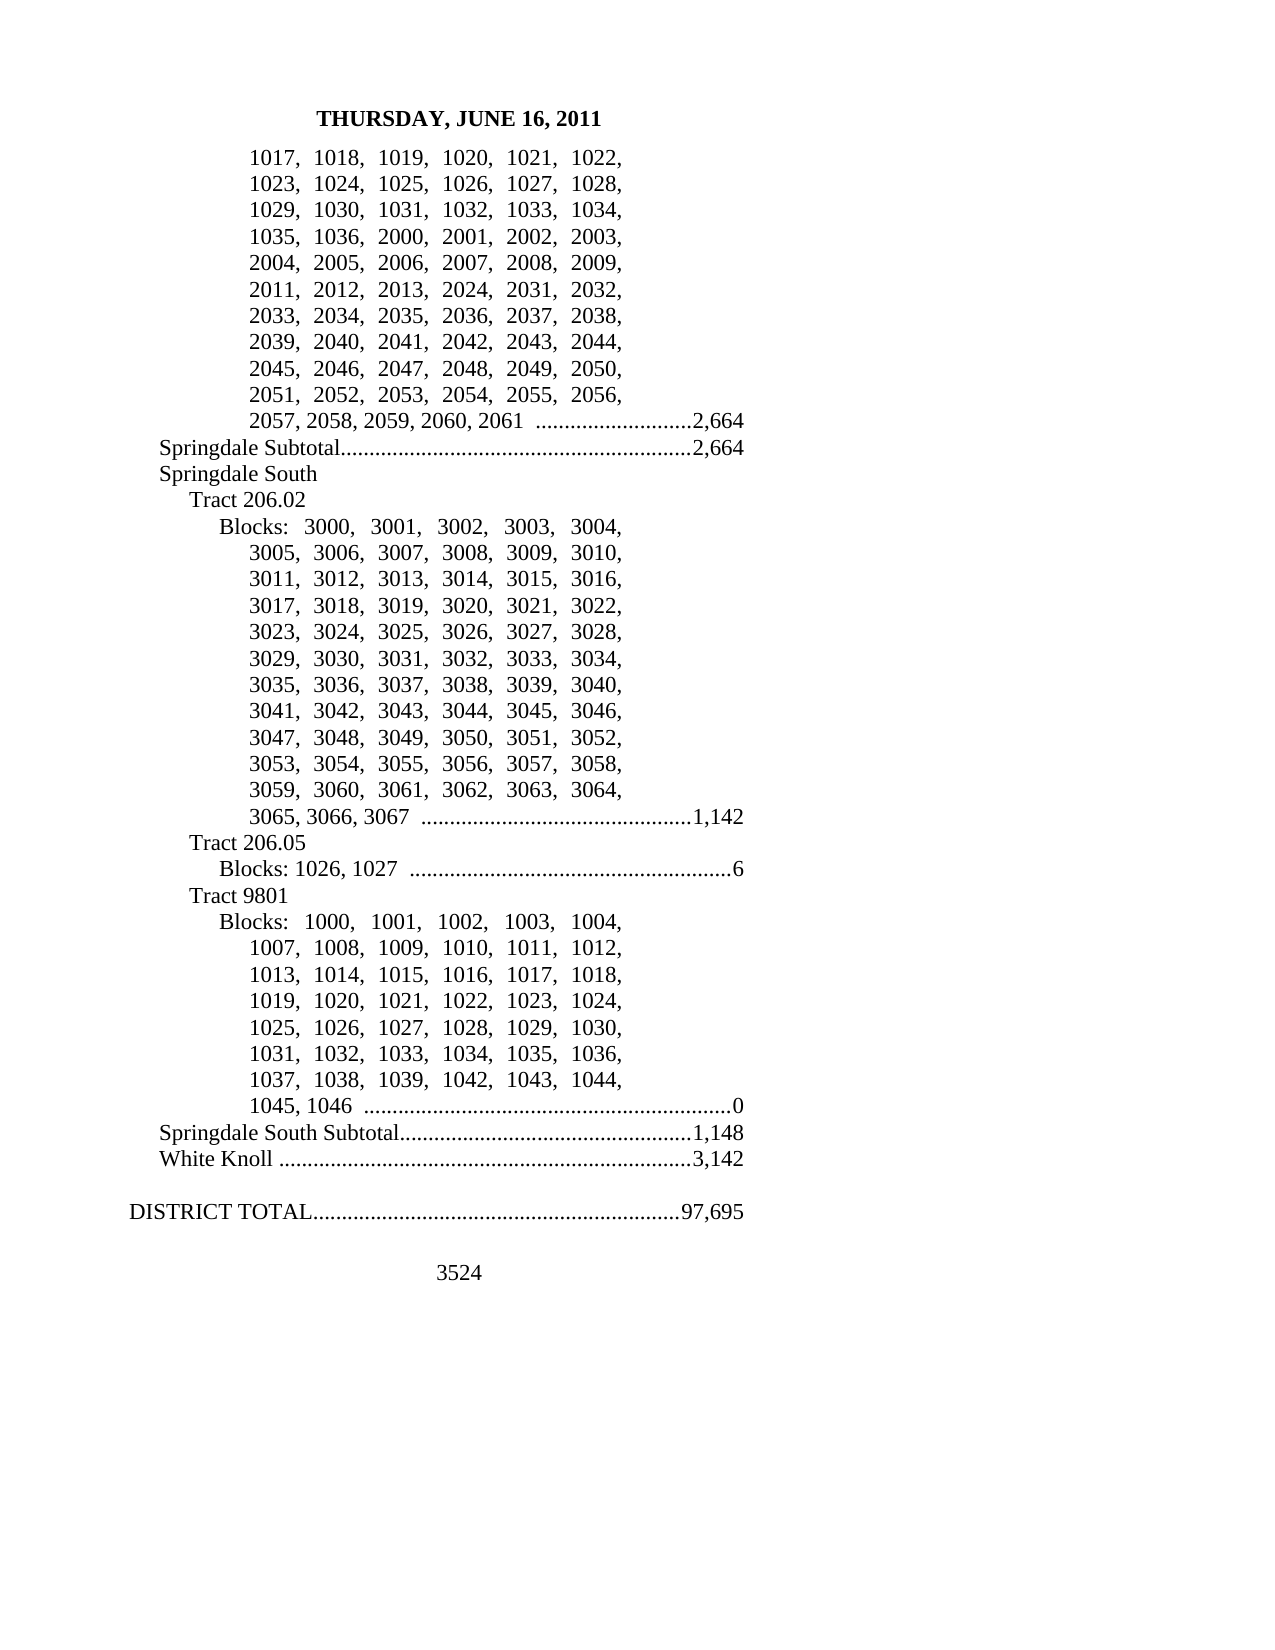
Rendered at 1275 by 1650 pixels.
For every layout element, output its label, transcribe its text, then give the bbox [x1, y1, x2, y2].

text Tract 206.02 [189, 486, 789, 513]
text Springdale South [159, 460, 789, 486]
text Tract 206.05 [189, 829, 789, 855]
text Blocks: 3000, 3001, 3002, 3003, 3004, 3005, 3006, 3007, 3008, 3009, 3010, 3011, 3012, 3013, 3014, 3015, 3016, 3017, 3018, 3019, 3020, 3021, 3022, 3023, 3024, 3025, 3026, 3027, 3028, 3029, 3030, 3031, 3032, 3033, 3034, 3035, 3036, 3037, 3038, 3039, 3040, 3041, 3042, 3043, 3044, 3045, 3046, 3047, 3048, 3049, 3050, 3051, 3052, 3053, 3054, 3055, 3056, 3057, 3058, 3059, 3060, 3061, 3062, 3063, 3064, 3065, 3066, 3067 1,142 [219, 513, 622, 829]
text Springdale South Subtotal 1,148 [159, 1119, 789, 1145]
text White Knoll 3,142 [159, 1145, 789, 1172]
text DISTRICT TOTAL 97,695 [129, 1198, 789, 1224]
text Tract 9801 [189, 882, 789, 908]
text Springdale Subtotal 2,664 [159, 434, 789, 460]
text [219, 144, 622, 434]
text Blocks: 1026, 1027 6 [219, 855, 622, 882]
text Blocks: 1000, 1001, 1002, 1003, 1004, 1007, 1008, 1009, 1010, 1011, 1012, 1013, 1014, 1015, 1016, 1017, 1018, 1019, 1020, 1021, 1022, 1023, 1024, 1025, 1026, 1027, 1028, 1029, 1030, 1031, 1032, 1033, 1034, 1035, 1036, 1037, 1038, 1039, 1042, 1043, 1044, 1045, 1046 0 [219, 908, 622, 1119]
